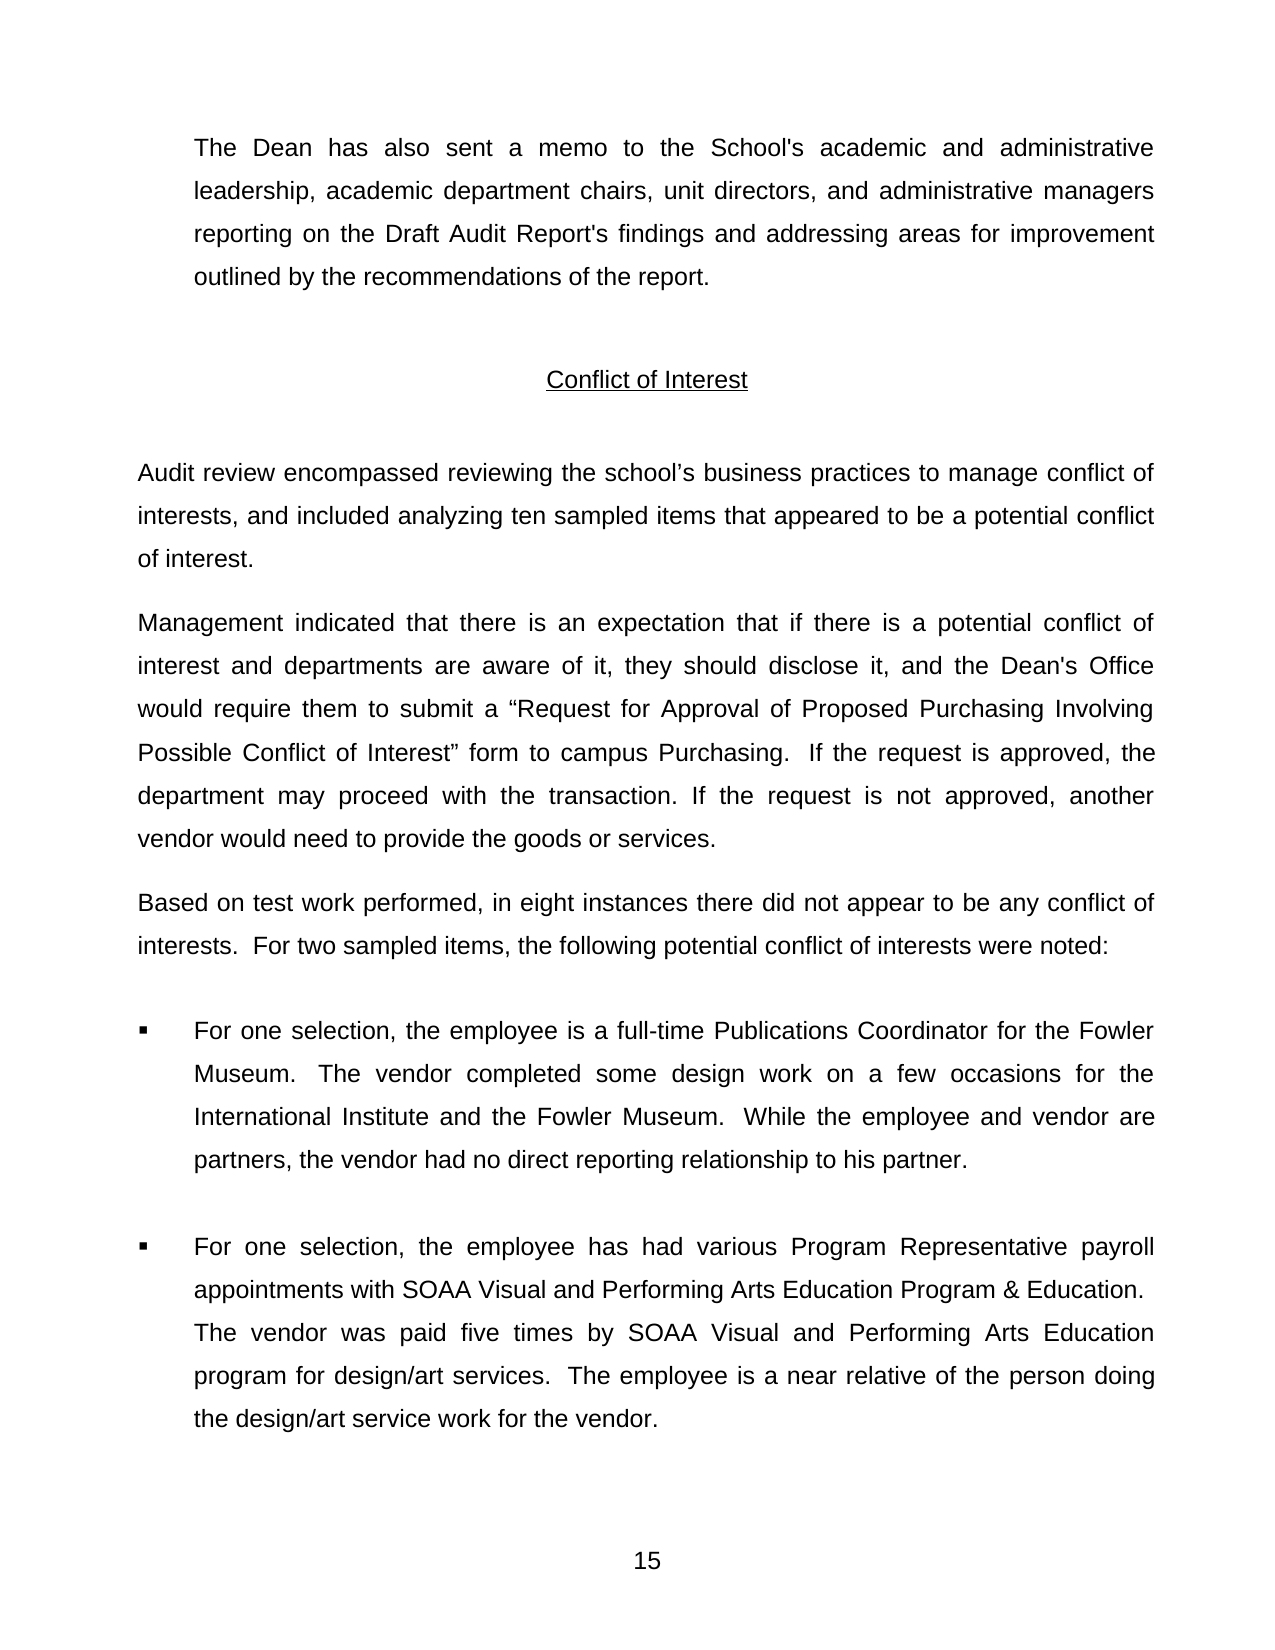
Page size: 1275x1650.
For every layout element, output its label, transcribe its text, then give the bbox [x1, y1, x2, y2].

text Based on test work performed, in eight instances there did not appear to be any conflict of interests. For two sampled items, the following potential conflict of interests were noted: [137, 888, 1156, 960]
text Management indicated that there is an expectation that if there is a potential conflict of interest and departments are aware of it, they should disclose it, and the Dean's Office would require them to submit a “Request for Approval of Proposed Purchasing Involving Possible Conflict of Interest” form to campus Purchasing. If the request is approved, the department may proceed with the transaction. If the request is not approved, another vendor would need to provide the goods or services. [137, 608, 1156, 853]
subtitle Conflict of Interest [137, 365, 1156, 394]
list For one selection, the employee is a full-time Publications Coordinator for the Fowler Museum. The vendor completed some design work on a few occasions for the International Institute and the Fowler Museum. While the employee and vendor are partners, the vendor had no direct reporting relationship to his partner. [137, 1016, 1156, 1174]
text Audit review encompassed reviewing the school’s business practices to manage conflict of interests, and included analyzing ten sampled items that appeared to be a potential conflict of interest. [137, 458, 1156, 573]
list The Dean has also sent a memo to the School's academic and administrative leadership, academic department chairs, unit directors, and administrative managers reporting on the Draft Audit Report's findings and addressing areas for improvement outlined by the recommendations of the report. [194, 132, 1156, 291]
list For one selection, the employee has had various Program Representative payroll appointments with SOAA Visual and Performing Arts Education Program & Education. The vendor was paid five times by SOAA Visual and Performing Arts Education program for design/art services. The employee is a near relative of the person doing the design/art service work for the vendor. [137, 1232, 1156, 1433]
